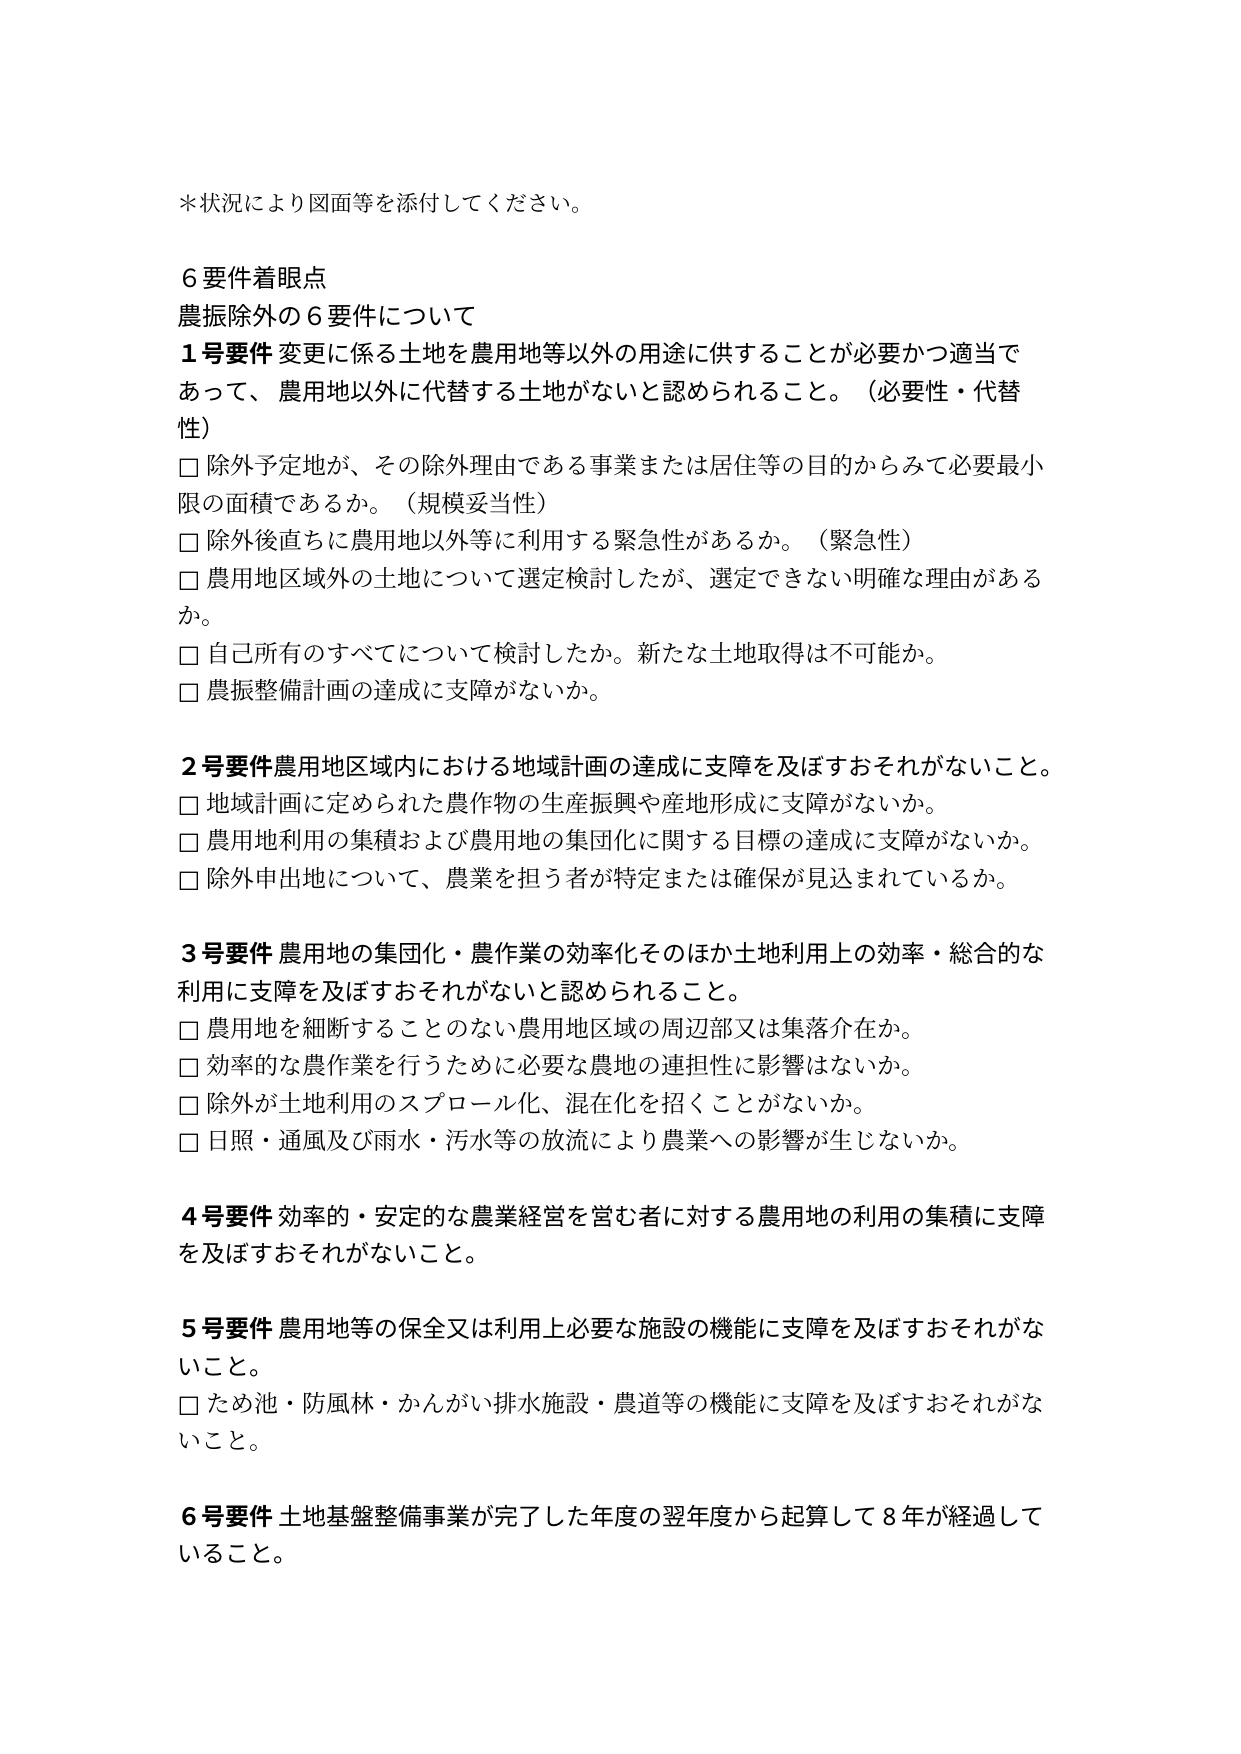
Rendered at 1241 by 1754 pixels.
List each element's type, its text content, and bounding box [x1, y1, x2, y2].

text □ 自己所有のすべてについて検討したか。新たな土地取得は不可能か。 [177, 633, 1063, 671]
text ２号要件農用地区域内における地域計画の達成に支障を及ぼすおそれがないこと。 [177, 746, 1063, 783]
text □ 農用地区域外の土地について選定検討したが、選定できない明確な理由があるか。 [177, 558, 1063, 633]
text □ 地域計画に定められた農作物の生産振興や産地形成に支障がないか。 [177, 783, 1063, 821]
text □ 除外申出地について、農業を担う者が特定または確保が見込まれているか。 [177, 858, 1063, 896]
text ６要件着眼点 [177, 258, 1063, 296]
text 農振除外の６要件について [177, 296, 1063, 333]
text □ 除外予定地が、その除外理由である事業または居住等の目的からみて必要最小限の面積であるか。（規模妥当性） [177, 446, 1063, 521]
text □ 除外後直ちに農用地以外等に利用する緊急性があるか。（緊急性） [177, 521, 1063, 558]
text １号要件 変更に係る土地を農用地等以外の用途に供することが必要かつ適当であって、 農用地以外に代替する土地がないと認められること。（必要性・代替性） [177, 333, 1063, 446]
text □ 効率的な農作業を行うために必要な農地の連担性に影響はないか。 [177, 1046, 1063, 1083]
text ＊状況により図面等を添付してください。 [177, 183, 1063, 221]
text □ 除外が土地利用のスプロール化、混在化を招くことがないか。 [177, 1083, 1063, 1121]
text □ 日照・通風及び雨水・汚水等の放流により農業への影響が生じないか。 [177, 1121, 1063, 1158]
text □ ため池・防風林・かんがい排水施設・農道等の機能に支障を及ぼすおそれがないこと。 [177, 1383, 1063, 1458]
text ５号要件 農用地等の保全又は利用上必要な施設の機能に支障を及ぼすおそれがないこと。 [177, 1308, 1063, 1383]
text ４号要件 効率的・安定的な農業経営を営む者に対する農用地の利用の集積に支障を及ぼすおそれがないこと。 [177, 1196, 1063, 1271]
text ６号要件 土地基盤整備事業が完了した年度の翌年度から起算して8年が経過していること。 [177, 1496, 1063, 1571]
text □ 農用地利用の集積および農用地の集団化に関する目標の達成に支障がないか。 [177, 821, 1063, 858]
text □ 農用地を細断することのない農用地区域の周辺部又は集落介在か。 [177, 1008, 1063, 1046]
text □ 農振整備計画の達成に支障がないか。 [177, 671, 1063, 708]
text ３号要件 農用地の集団化・農作業の効率化そのほか土地利用上の効率・総合的な利用に支障を及ぼすおそれがないと認められること。 [177, 933, 1063, 1008]
